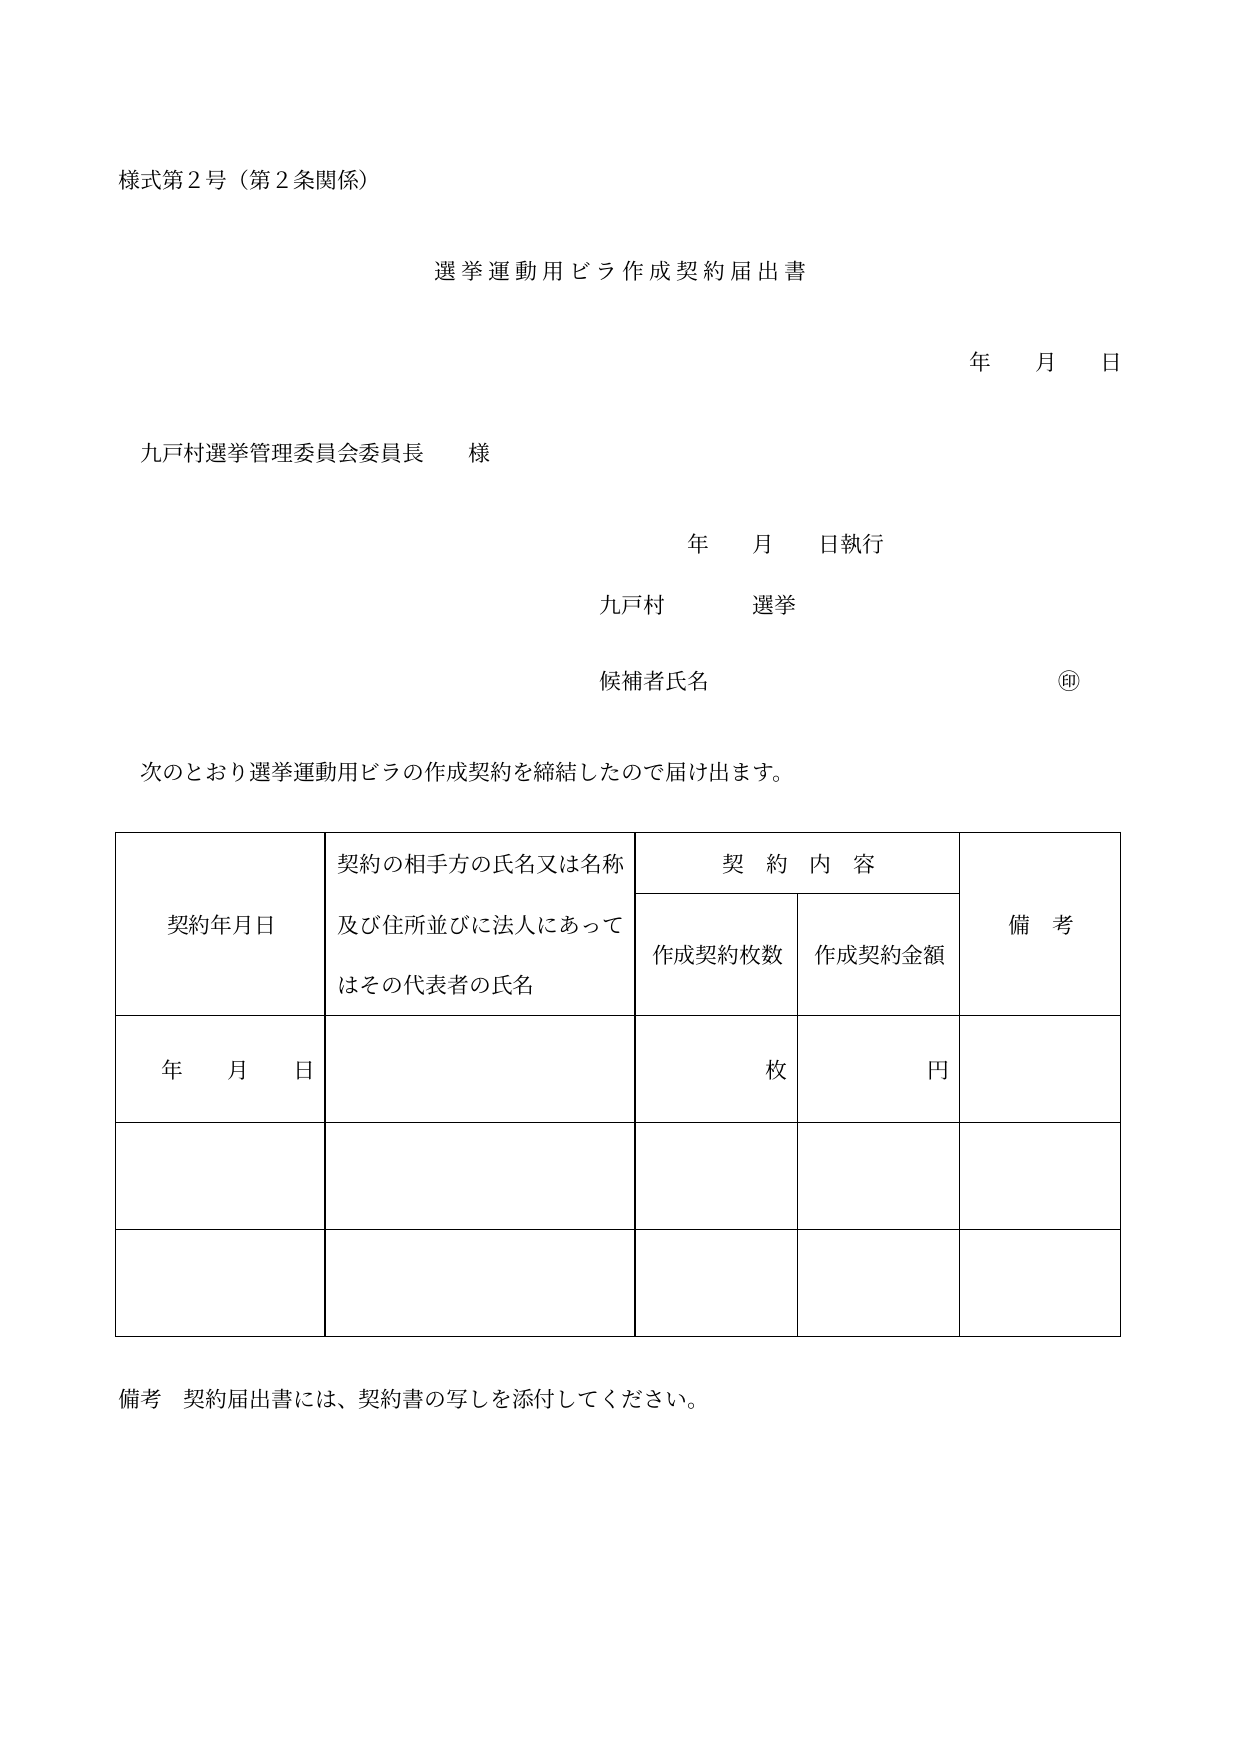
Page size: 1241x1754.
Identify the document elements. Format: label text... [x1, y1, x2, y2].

table_cell 年 月 日 [116, 1016, 324, 1122]
text 選挙運動用ビラ作成契約届出書 [118, 240, 1122, 301]
text 様式第２号（第２条関係） [118, 149, 1122, 210]
table_cell [116, 1230, 324, 1336]
table_header 契約の相手方の氏名又は名称及び住所並びに法人にあってはその代表者の氏名 [326, 833, 634, 1014]
table_header 備 考 [960, 833, 1120, 1014]
table_header 契 約 内 容 [636, 833, 959, 893]
text 備考 契約届出書には、契約書の写しを添付してください。 [118, 1367, 1122, 1428]
table_cell [798, 1230, 959, 1336]
table_cell [636, 1123, 797, 1229]
table_cell 円 [798, 1016, 959, 1122]
table_header 契約年月日 [116, 833, 324, 1014]
table_cell [326, 1230, 634, 1336]
text 候補者氏名 ㊞ [118, 650, 1122, 710]
table_cell [960, 1016, 1120, 1122]
table_cell 枚 [636, 1016, 797, 1122]
table_cell [116, 1123, 324, 1229]
table_cell [636, 1230, 797, 1336]
table_cell 作成契約枚数 [636, 894, 797, 1014]
text 年 月 日 [118, 331, 1122, 392]
table_cell [798, 1123, 959, 1229]
text 年 月 日執行 [118, 513, 1122, 573]
text 次のとおり選挙運動用ビラの作成契約を締結したので届け出ます。 [140, 741, 1122, 801]
text 九戸村選挙管理委員会委員長 様 [140, 422, 1122, 482]
table_cell [960, 1123, 1120, 1229]
table_cell [960, 1230, 1120, 1336]
table_cell 作成契約金額 [798, 894, 959, 1014]
text 九戸村 選挙 [118, 573, 1122, 634]
table_cell [326, 1123, 634, 1229]
table_cell [326, 1016, 634, 1122]
